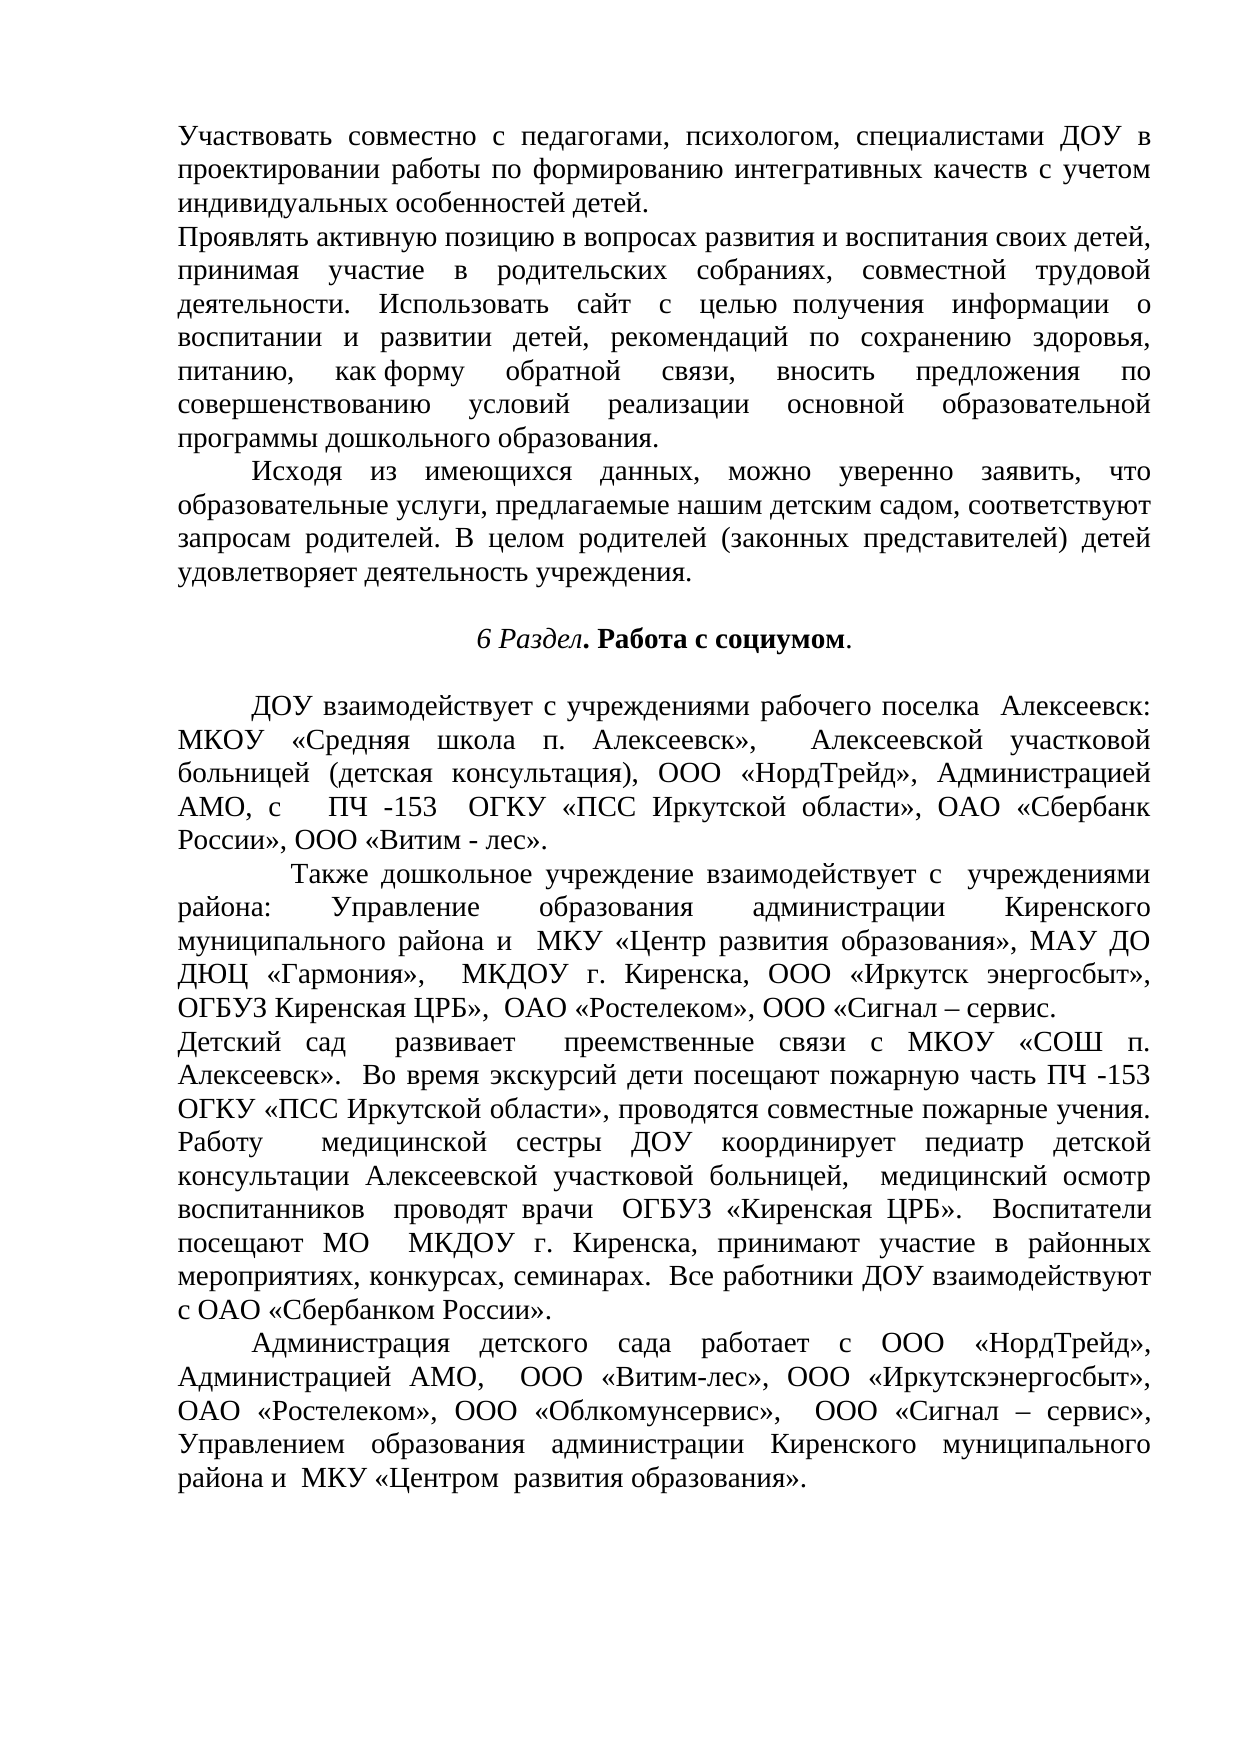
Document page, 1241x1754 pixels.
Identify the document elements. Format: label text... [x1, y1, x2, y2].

text Администрация детского сада работает с ООО «НордТрейд», Администрацией АМО, ООО «Витим-лес», ООО «Иркутскэнергосбыт», ОАО «Ростелеком», ООО «Облкомунсервис», ООО «Сигнал – сервис», Управлением образования администрации Киренского муниципального района и МКУ «Центром развития образования». [177, 1326, 1152, 1493]
text Детский сад развивает преемственные связи с МКОУ «СОШ п. Алексеевск». Во время экскурсий дети посещают пожарную часть ПЧ -153 ОГКУ «ПСС Иркутской области», проводятся совместные пожарные учения. Работу медицинской сестры ДОУ координирует педиатр детской консультации Алексеевской участковой больницей, медицинский осмотр воспитанников проводят врачи ОГБУЗ «Киренская ЦРБ». Воспитатели посещают МО МКДОУ г. Киренска, принимают участие в районных мероприятиях, конкурсах, семинарах. Все работники ДОУ взаимодействуют с ОАО «Сбербанком России». [177, 1024, 1152, 1326]
text Также дошкольное учреждение взаимодействует с учреждениями района: Управление образования администрации Киренского муниципального района и МКУ «Центр развития образования», МАУ ДО ДЮЦ «Гармония», МКДОУ г. Киренска, ООО «Иркутск энергосбыт», ОГБУЗ Киренская ЦРБ», ОАО «Ростелеком», ООО «Сигнал – сервис. [177, 856, 1152, 1024]
text ДОУ взаимодействует с учреждениями рабочего поселка Алексеевск: МКОУ «Средняя школа п. Алексеевск», Алексеевской участковой больницей (детская консультация), ООО «НордТрейд», Администрацией АМО, с ПЧ -153 ОГКУ «ПСС Иркутской области», ОАО «Сбербанк России», ООО «Витим - лес». [177, 688, 1152, 856]
text 6 Раздел. Работа с социумом. [177, 621, 1152, 655]
text Проявлять активную позицию в вопросах развития и воспитания своих детей, принимая участие в родительских собраниях, совместной трудовой деятельности. Использовать сайт с целью получения информации о воспитании и развитии детей, рекомендаций по сохранению здоровья, питанию, как форму обратной связи, вносить предложения по совершенствованию условий реализации основной образовательной программы дошкольного образования. [177, 353, 1152, 453]
text Проявлять активную позицию в вопросах развития и воспитания своих детей, принимая участие в родительских собраниях, совместной трудовой деятельности. Использовать сайт с целью получения информации о воспитании и развитии детей, рекомендаций по сохранению здоровья, питанию, как форму обратной связи, вносить предложения по совершенствованию условий реализации основной образовательной программы дошкольного образования. [177, 219, 1152, 319]
text Исходя из имеющихся данных, можно уверенно заявить, что образовательные услуги, предлагаемые нашим детским садом, соответствуют запросам родителей. В целом родителей (законных представителей) детей удовлетворяет деятельность учреждения. [177, 453, 1152, 588]
text Участвовать совместно с педагогами, психологом, специалистами ДОУ в проектировании работы по формированию интегративных качеств с учетом индивидуальных особенностей детей. [177, 118, 1152, 219]
